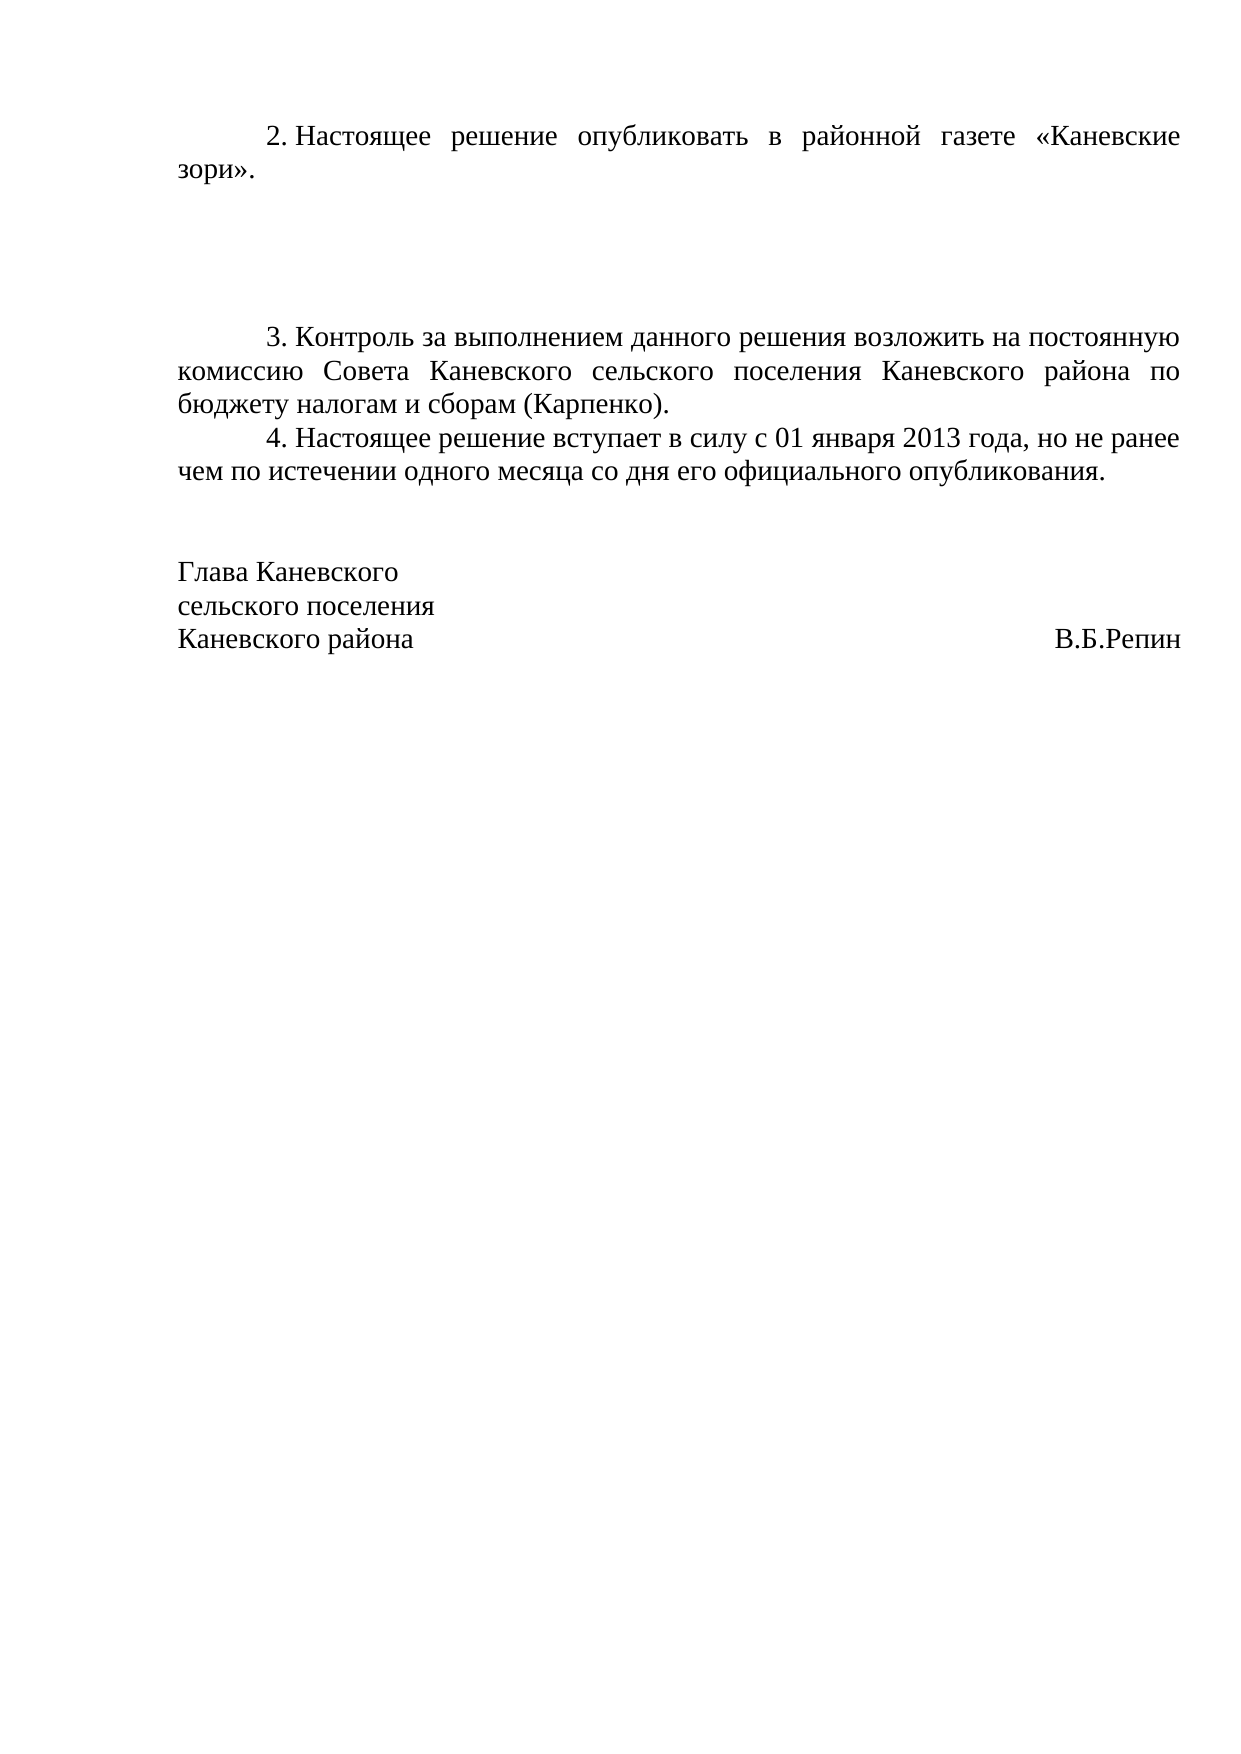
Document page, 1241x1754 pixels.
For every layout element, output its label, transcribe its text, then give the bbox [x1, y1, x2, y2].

text 4. Настоящее решение вступает в силу с 01 января 2013 года, но не ранее чем по истечении одного месяца со дня его официального опубликования. [177, 420, 1181, 487]
text сельского поселения [177, 588, 1181, 621]
text 2. Настоящее решение опубликовать в районной газете «Каневские зори». [177, 118, 1181, 185]
text Глава Каневского [177, 554, 1181, 588]
text Каневского района В.Б.Репин [177, 621, 1181, 655]
text 3. Контроль за выполнением данного решения возложить на постоянную комиссию Совета Каневского сельского поселения Каневского района по бюджету налогам и сборам (Карпенко). [177, 319, 1181, 420]
